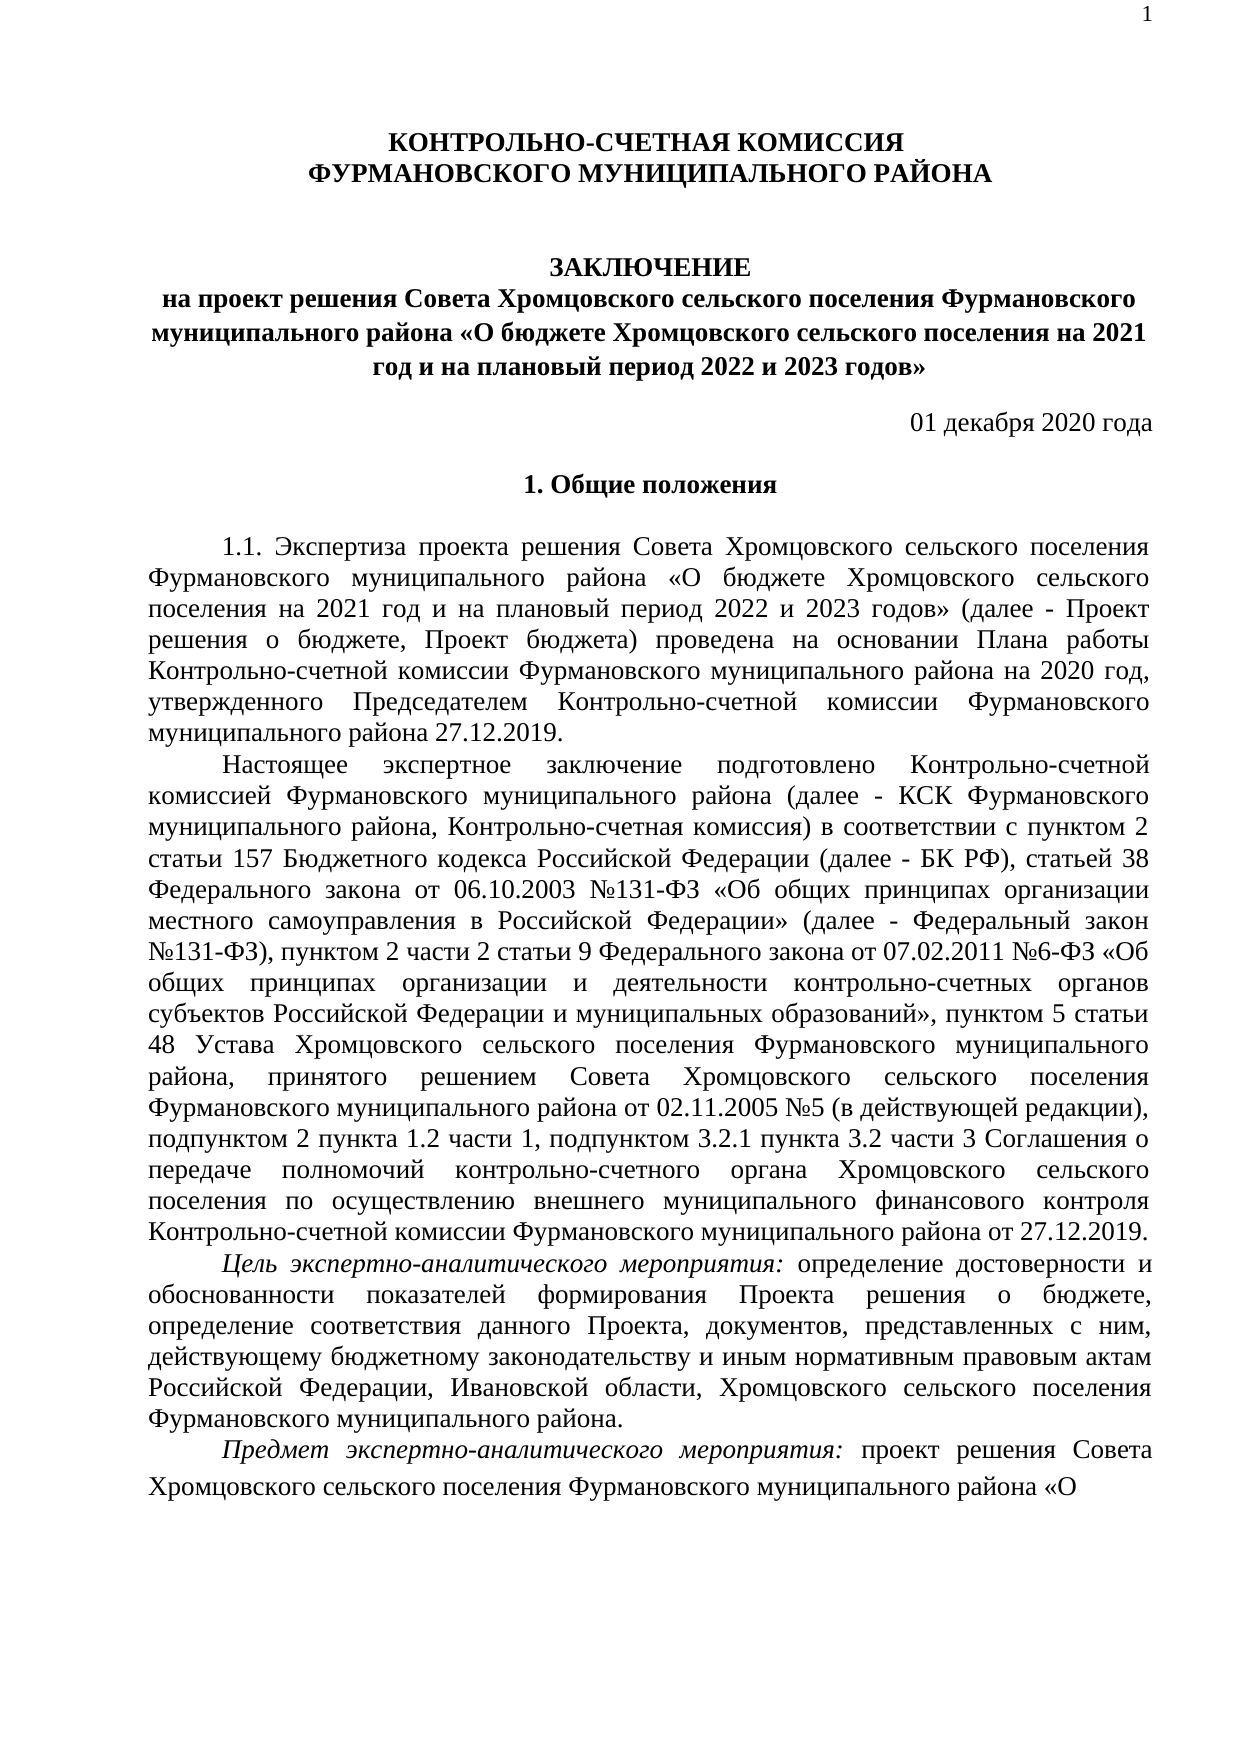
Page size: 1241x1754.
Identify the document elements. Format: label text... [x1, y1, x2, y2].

text Цель экспертно-аналитического мероприятия: определение достоверности и обоснованности показателей формирования Проекта решения о бюджете, определение соответствия данного Проекта, документов, представленных с ним, действующему бюджетному законодательству и иным нормативным правовым актам Российской Федерации, Ивановской области, Хромцовского сельского поселения Фурмановского муниципального района. [148, 1247, 1153, 1433]
text Предмет экспертно-аналитического мероприятия: проект решения Совета Хромцовского сельского поселения Фурмановского муниципального района «О [148, 1433, 1153, 1501]
text 01 декабря 2020 года [148, 406, 1153, 437]
text ЗАКЛЮЧЕНИЕ [148, 251, 1153, 282]
text КОНТРОЛЬНО-СЧЕТНАЯ КОМИССИЯ [148, 126, 1144, 157]
text 1.1. Экспертиза проекта решения Совета Хромцовского сельского поселения Фурмановского муниципального района «О бюджете Хромцовского сельского поселения на 2021 год и на плановый период 2022 и 2023 годов» (далее - Проект решения о бюджете, Проект бюджета) проведена на основании Плана работы Контрольно-счетной комиссии Фурмановского муниципального района на 2020 год, утвержденного Председателем Контрольно-счетной комиссии Фурмановского муниципального района 27.12.2019. [148, 531, 1151, 747]
text ФУРМАНОВСКОГО МУНИЦИПАЛЬНОГО РАЙОНА [148, 158, 1153, 189]
text Настоящее экспертное заключение подготовлено Контрольно-счетной комиссией Фурмановского муниципального района (далее - КСК Фурмановского муниципального района, Контрольно-счетная комиссия) в соответствии с пунктом 2 статьи 157 Бюджетного кодекса Российской Федерации (далее - БК РФ), статьей 38 Федерального закона от 06.10.2003 №131-ФЗ «Об общих принципах организации местного самоуправления в Российской Федерации» (далее - Федеральный закон №131-ФЗ), пунктом 2 части 2 статьи 9 Федерального закона от 07.02.2011 №6-ФЗ «Об общих принципах организации и деятельности контрольно-счетных органов субъектов Российской Федерации и муниципальных образований», пунктом 5 статьи 48 Устава Хромцовского сельского поселения Фурмановского муниципального района, принятого решением Совета Хромцовского сельского поселения Фурмановского муниципального района от 02.11.2005 №5 (в действующей редакции), подпунктом 2 пункта 1.2 части 1, подпунктом 3.2.1 пункта 3.2 части 3 Соглашения о передаче полномочий контрольно-счетного органа Хромцовского сельского поселения по осуществлению внешнего муниципального финансового контроля Контрольно-счетной комиссии Фурмановского муниципального района от 27.12.2019. [148, 748, 1150, 1247]
text на проект решения Совета Хромцовского сельского поселения Фурмановского муниципального района «О бюджете Хромцовского сельского поселения на 2021 год и на плановый период 2022 и 2023 годов» [148, 282, 1151, 381]
text 1. Общие положения [148, 468, 1153, 499]
